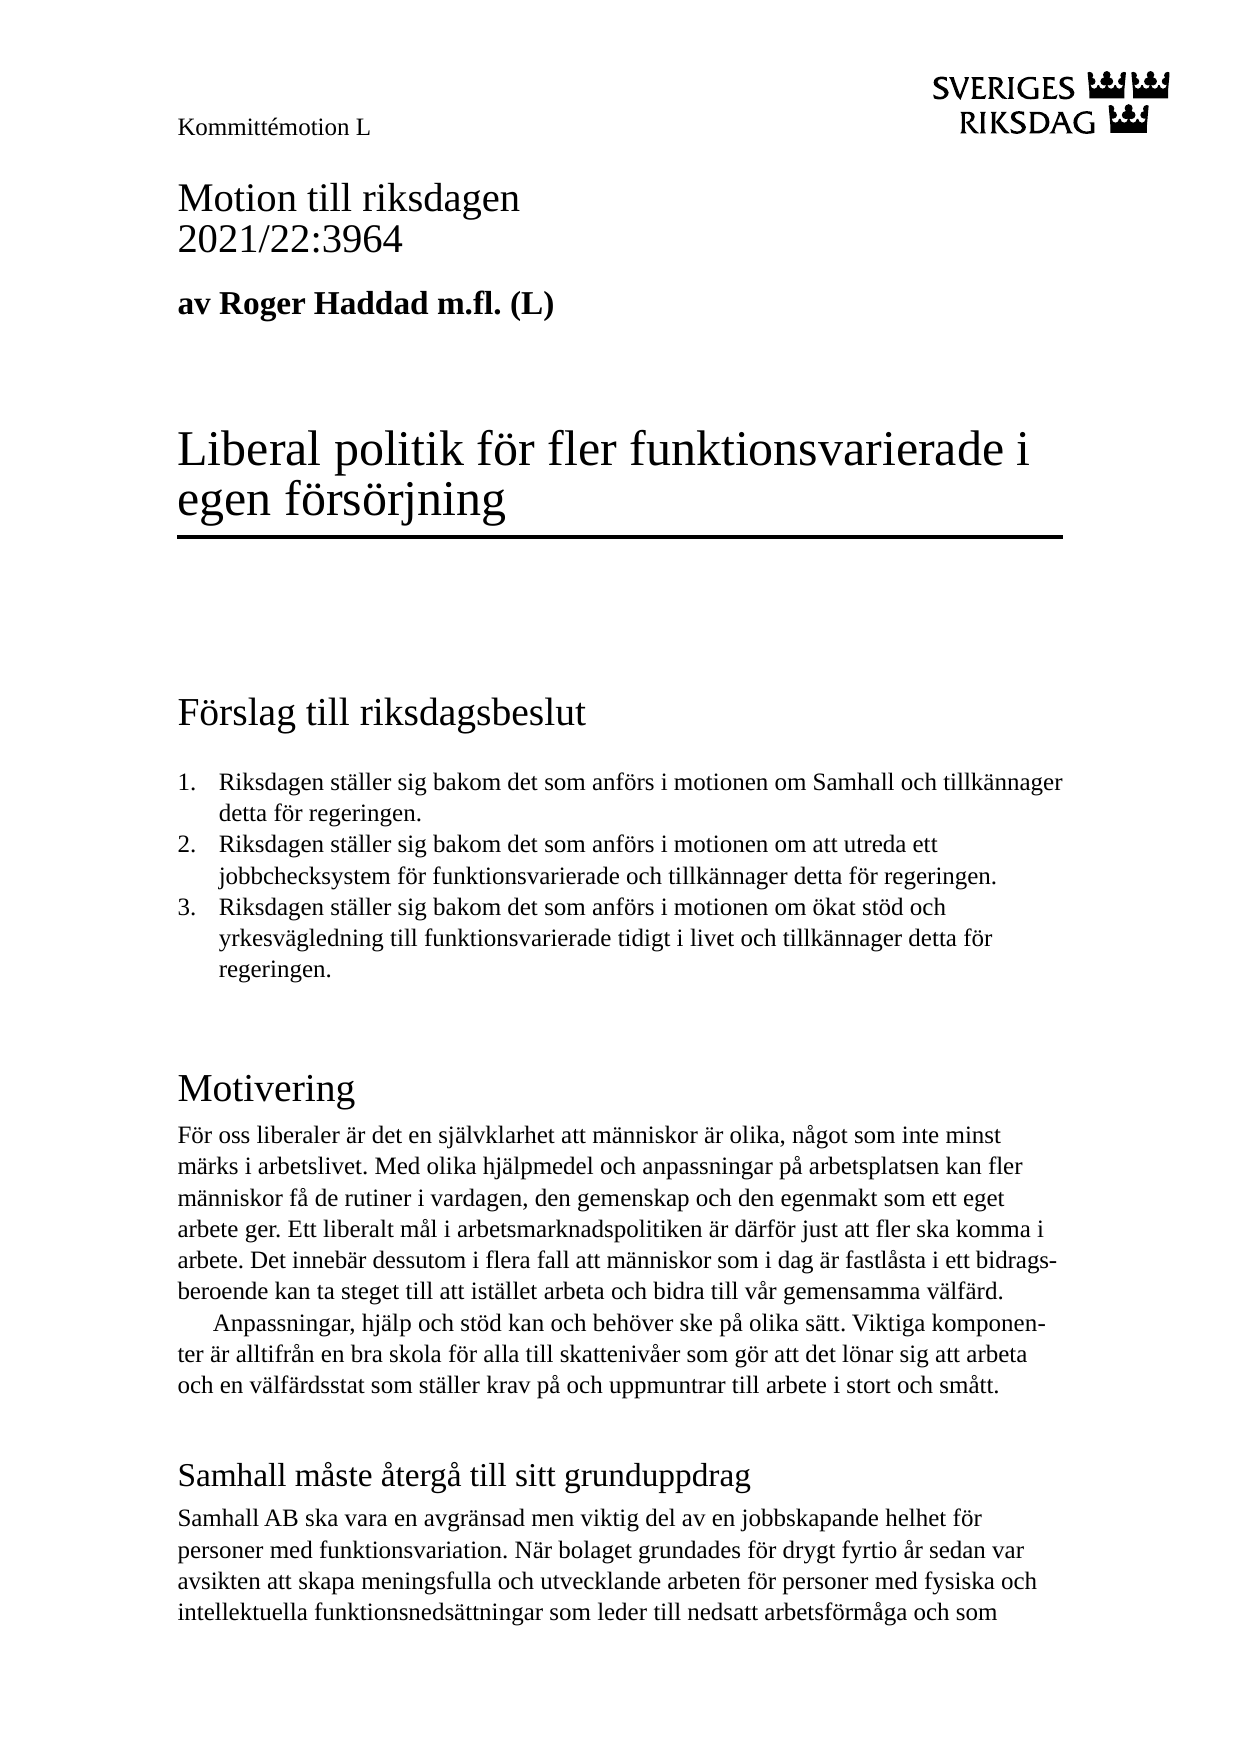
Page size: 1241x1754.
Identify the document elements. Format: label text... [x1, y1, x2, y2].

subtitle Samhall måste återgå till sitt grunduppdrag [177, 1461, 1063, 1493]
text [177, 1501, 1063, 1626]
text Anpassningar, hjälp och stöd kan och behöver ske på olika sätt. Viktiga komponenter är alltifrån en bra skola för alla till skattenivåer som gör att det lönar sig att arbeta och en välfärdsstat som ställer krav på och uppmuntrar till arbete i stort och smått. [177, 1305, 1063, 1399]
text För oss liberaler är det en självklarhet att människor är olika, något som inte minst märks i arbetslivet. Med olika hjälpmedel och anpassningar på arbetsplatsen kan fler människor få de rutiner i vardagen, den gemenskap och den egenmakt som ett eget arbete ger. Ett liberalt mål i arbetsmarknadspolitiken är därför just att fler ska komma i arbete. Det innebär dessutom i flera fall att människor som i dag är fastlåsta i ett bidragsberoende kan ta steget till att istället arbeta och bidra till vår gemensamma välfärd. [177, 1118, 1063, 1305]
